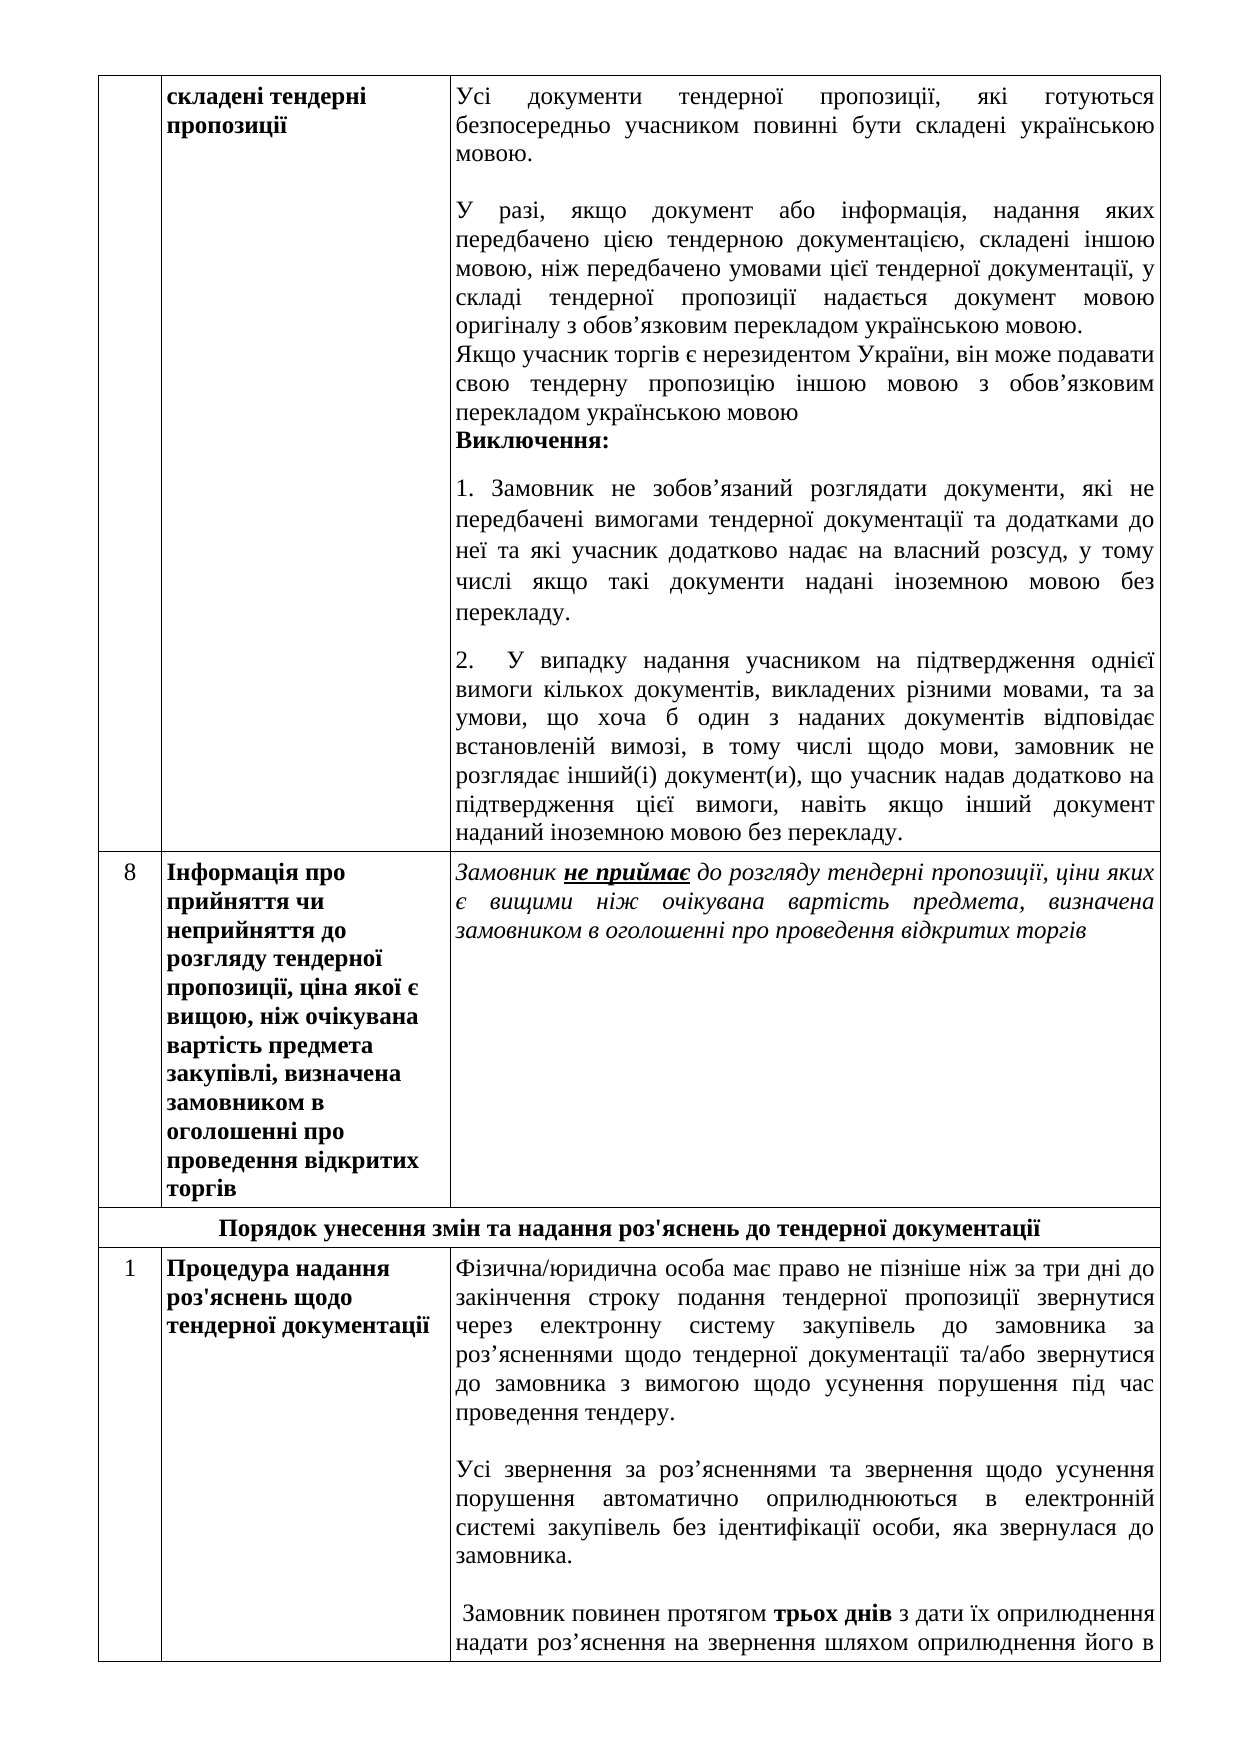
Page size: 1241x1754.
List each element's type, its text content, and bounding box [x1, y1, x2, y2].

table_cell Замовник не приймає до розгляду тендерні пропозиції, ціни яких є вищими ніж очікувана вартість предмета, визначена замовником в оголошенні про проведення відкритих торгів [451, 852, 1160, 1207]
table_cell Інформація про прийняття чи неприйняття до розгляду тендерної пропозиції, ціна якої є вищою, ніж очікувана вартість предмета закупівлі, визначена замовником в оголошенні про проведення відкритих торгів [162, 852, 450, 1207]
table_cell 8 [99, 852, 161, 1207]
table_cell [162, 76, 450, 851]
table_cell 1 [99, 1248, 161, 1661]
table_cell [451, 76, 1160, 851]
table_cell 7 [99, 76, 161, 851]
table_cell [162, 1248, 450, 1661]
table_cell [451, 1248, 1160, 1661]
table_cell Порядок унесення змін та надання роз'яснень до тендерної документації [99, 1208, 1160, 1247]
